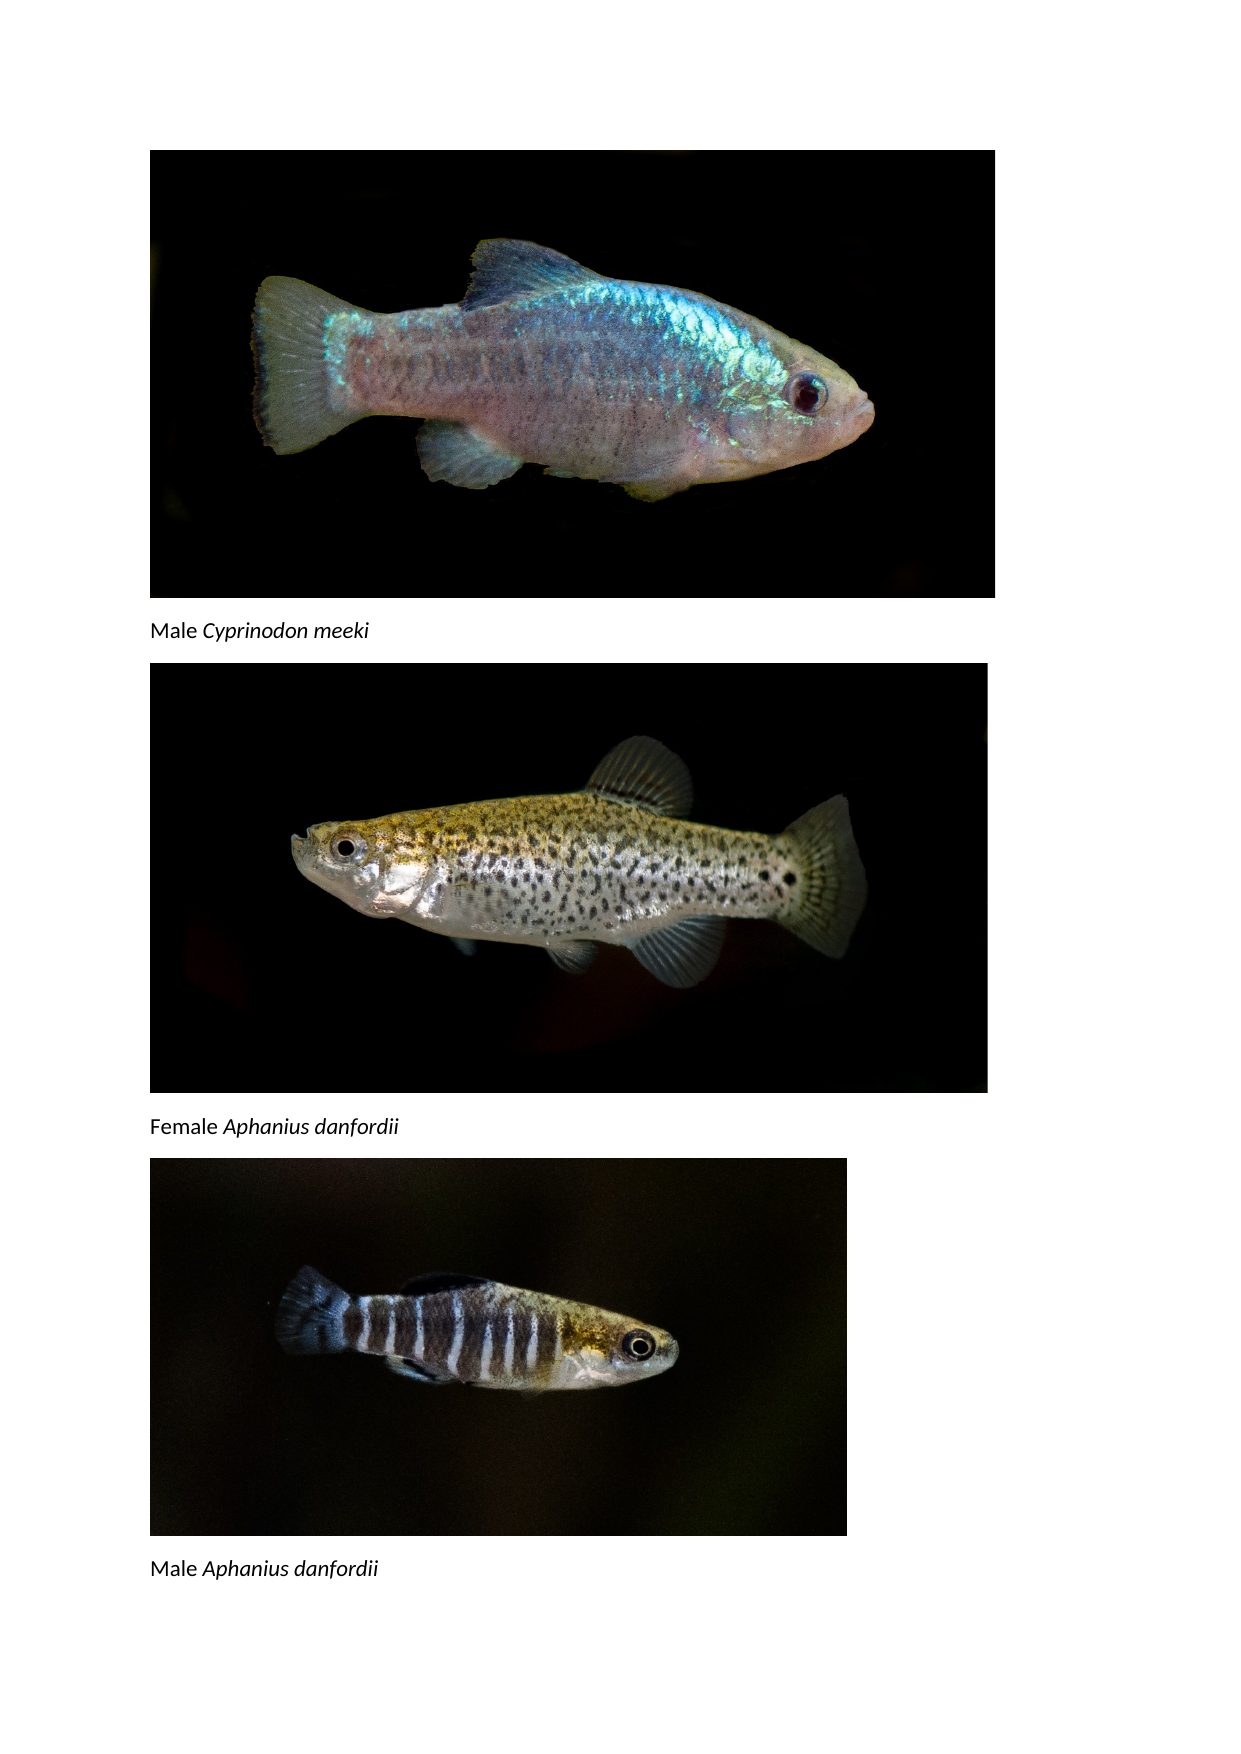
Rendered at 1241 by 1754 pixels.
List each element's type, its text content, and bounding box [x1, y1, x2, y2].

text Male Aphanius danfordii [150, 1554, 1090, 1582]
picture [150, 150, 996, 598]
picture [150, 1158, 847, 1536]
text Female Aphanius danfordii [150, 1112, 1090, 1140]
picture [150, 663, 988, 1093]
text Male Cyprinodon meeki [150, 616, 1090, 644]
